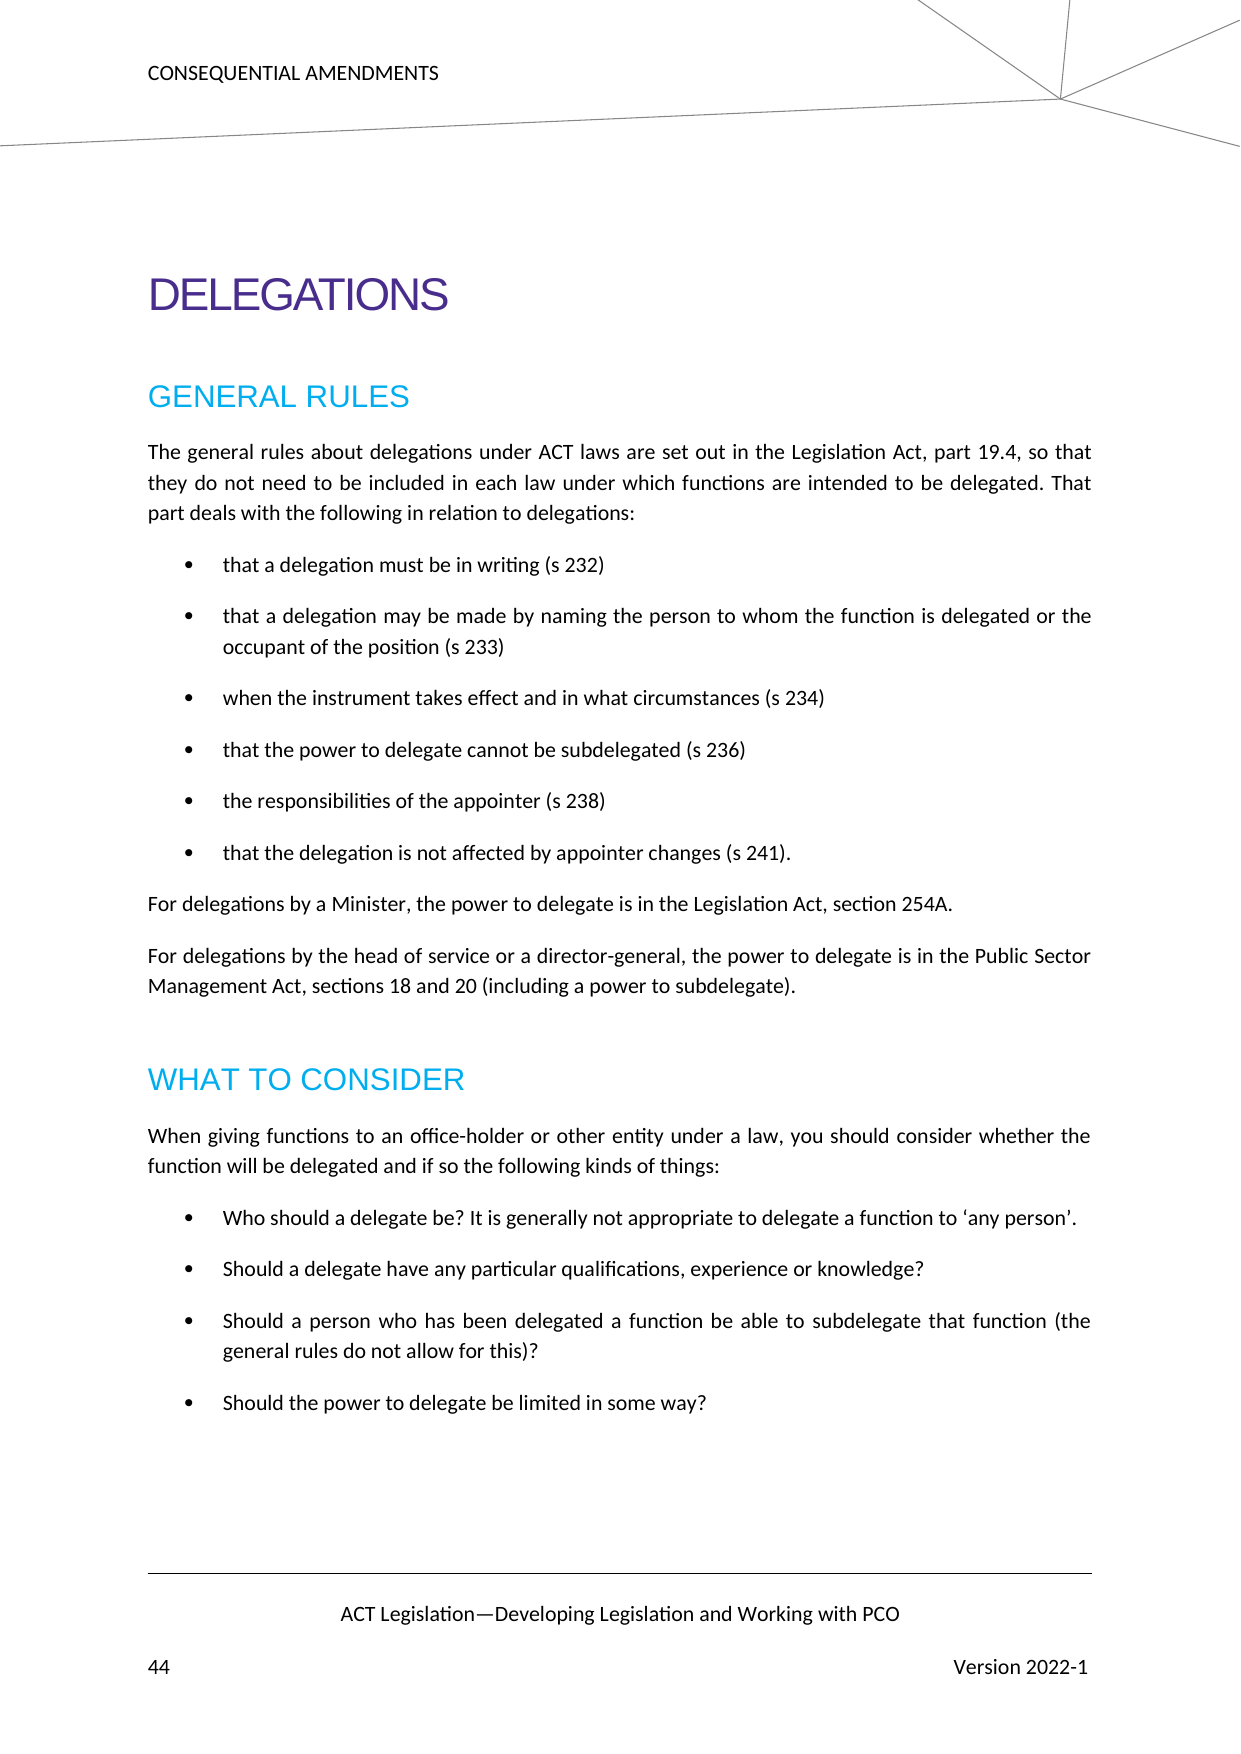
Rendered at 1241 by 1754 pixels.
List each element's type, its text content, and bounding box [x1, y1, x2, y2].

text Who should a delegate be? It is generally not appropriate to delegate a function to ‘any person’. [185, 1204, 1092, 1231]
text the responsibilities of the appointer (s 238) [185, 787, 1092, 814]
subtitle DELEGATIONS [148, 274, 1092, 319]
subtitle What to consider [148, 1066, 1092, 1097]
text For delegations by the head of service or a director-general, the power to delegate is in the Public Sector Management Act, sections 18 and 20 (including a power to subdelegate). [148, 942, 1092, 999]
text that a delegation may be made by naming the person to whom the function is delegated or the occupant of the position (s 233) [185, 602, 1092, 660]
list For delegations by a Minister, the power to delegate is in the Legislation Act, section 254A. [148, 890, 1092, 917]
text When giving functions to an office-holder or other entity under a law, you should consider whether the function will be delegated and if so the following kinds of things: [148, 1122, 1092, 1179]
text The general rules about delegations under ACT laws are set out in the Legislation Act, part 19.4, so that they do not need to be included in each law under which functions are intended to be delegated. That part deals with the following in relation to delegations: [148, 438, 1092, 526]
text that a delegation must be in writing (s 232) [185, 551, 1092, 578]
text that the power to delegate cannot be subdelegated (s 236) [185, 736, 1092, 763]
text Should a delegate have any particular qualifications, experience or knowledge? [185, 1255, 1092, 1282]
subtitle General rules [148, 382, 1092, 413]
text when the instrument takes effect and in what circumstances (s 234) [185, 684, 1092, 711]
text Should a person who has been delegated a function be able to subdelegate that function (the general rules do not allow for this)? [185, 1307, 1092, 1364]
text that the delegation is not affected by appointer changes (s 241). [185, 839, 1092, 866]
text Should the power to delegate be limited in some way? [185, 1389, 1092, 1416]
